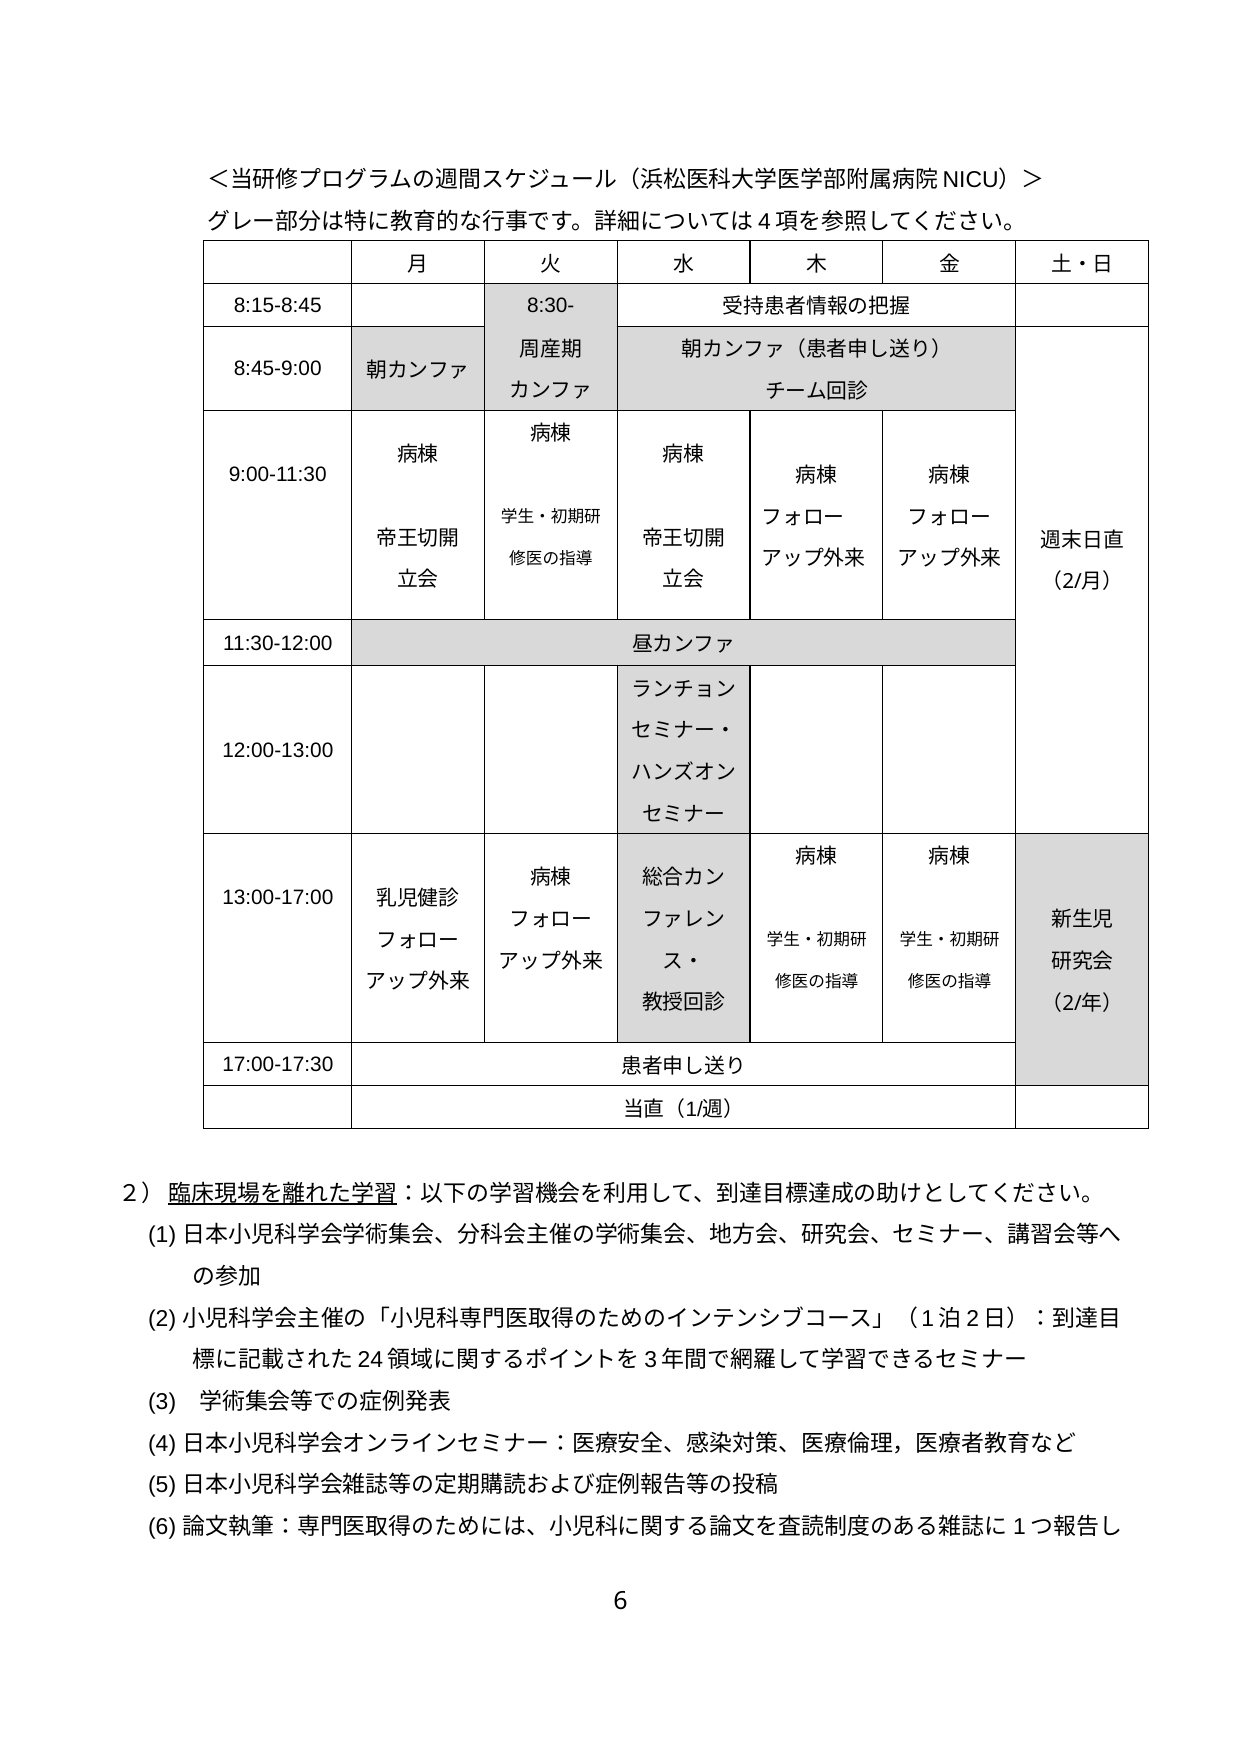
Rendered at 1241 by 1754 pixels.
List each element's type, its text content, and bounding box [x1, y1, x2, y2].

table_cell 新生児 研究会 （2/年） [1016, 834, 1148, 1085]
table_cell 病棟 フォロー アップ外来 [485, 834, 617, 1042]
list (4) 日本小児科学会オンラインセミナー：医療安全、感染対策、医療倫理，医療者教育など [148, 1420, 1122, 1462]
table_cell 13:00-17:00 [204, 834, 351, 1042]
table_cell 8:45-9:00 [204, 327, 351, 410]
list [148, 1504, 1122, 1545]
table_cell 受持患者情報の把握 [618, 284, 1015, 326]
table_cell 朝カンファ [352, 327, 484, 410]
table_cell 病棟 フォロー アップ外来 [883, 411, 1015, 619]
list (3) 学術集会等での症例発表 [148, 1379, 1122, 1420]
table_cell 12:00-13:00 [204, 666, 351, 833]
table_cell 病棟 フォロー アップ外来 [751, 411, 882, 619]
table_cell 患者申し送り [352, 1043, 1015, 1085]
table_cell 病棟 学生・初期研修医の指導 [883, 834, 1015, 1042]
table_cell 8:15-8:45 [204, 284, 351, 326]
table_cell 総合カンファレンス・ 教授回診 [618, 834, 749, 1042]
table_cell 週末日直 （2/月） [1016, 327, 1148, 833]
table_header 月 [352, 241, 484, 283]
table_header 火 [485, 241, 617, 283]
table_cell 病棟 帝王切開 立会 [352, 411, 484, 619]
table_cell [1016, 284, 1148, 326]
table_header 木 [751, 241, 882, 283]
list (1) 日本小児科学会学術集会、分科会主催の学術集会、地方会、研究会、セミナー、講習会等への参加 [148, 1212, 1122, 1295]
table_cell 当直（1/週） [352, 1086, 1015, 1128]
table_header [204, 241, 351, 283]
list 臨床現場を離れた学習：以下の学習機会を利用して、到達目標達成の助けとしてください。 [118, 1170, 1122, 1212]
table_header 水 [618, 241, 749, 283]
table_cell 病棟 帝王切開 立会 [618, 411, 749, 619]
table_header 金 [883, 241, 1015, 283]
table_cell 病棟 学生・初期研修医の指導 [485, 411, 617, 619]
table_header 土・日 [1016, 241, 1148, 283]
table_cell 9:00-11:30 [204, 411, 351, 619]
list グレー部分は特に教育的な行事です。詳細については4項を参照してください。 [207, 198, 1122, 240]
table_cell [751, 666, 882, 833]
table_cell 8:30- 周産期 カンファ [485, 284, 617, 410]
table_cell 17:00-17:30 [204, 1043, 351, 1085]
table_cell [1016, 1086, 1148, 1128]
table_cell [485, 666, 617, 833]
table_cell 病棟 学生・初期研修医の指導 [751, 834, 882, 1042]
table_cell [352, 284, 484, 326]
table_cell [352, 666, 484, 833]
table_cell 朝カンファ（患者申し送り） チーム回診 [618, 327, 1015, 410]
table_cell [204, 1086, 351, 1128]
list (2) 小児科学会主催の「小児科専門医取得のためのインテンシブコース」（1泊2日）：到達目標に記載された24領域に関するポイントを3年間で網羅して学習できるセミナー [148, 1295, 1122, 1379]
table_cell 11:30-12:00 [204, 620, 351, 665]
table_cell [883, 666, 1015, 833]
table_cell 昼カンファ [352, 620, 1015, 665]
list ＜当研修プログラムの週間スケジュール（浜松医科大学医学部附属病院NICU）＞ [207, 157, 1122, 198]
table_cell 乳児健診 フォロー アップ外来 [352, 834, 484, 1042]
list (5) 日本小児科学会雑誌等の定期購読および症例報告等の投稿 [148, 1462, 1122, 1504]
